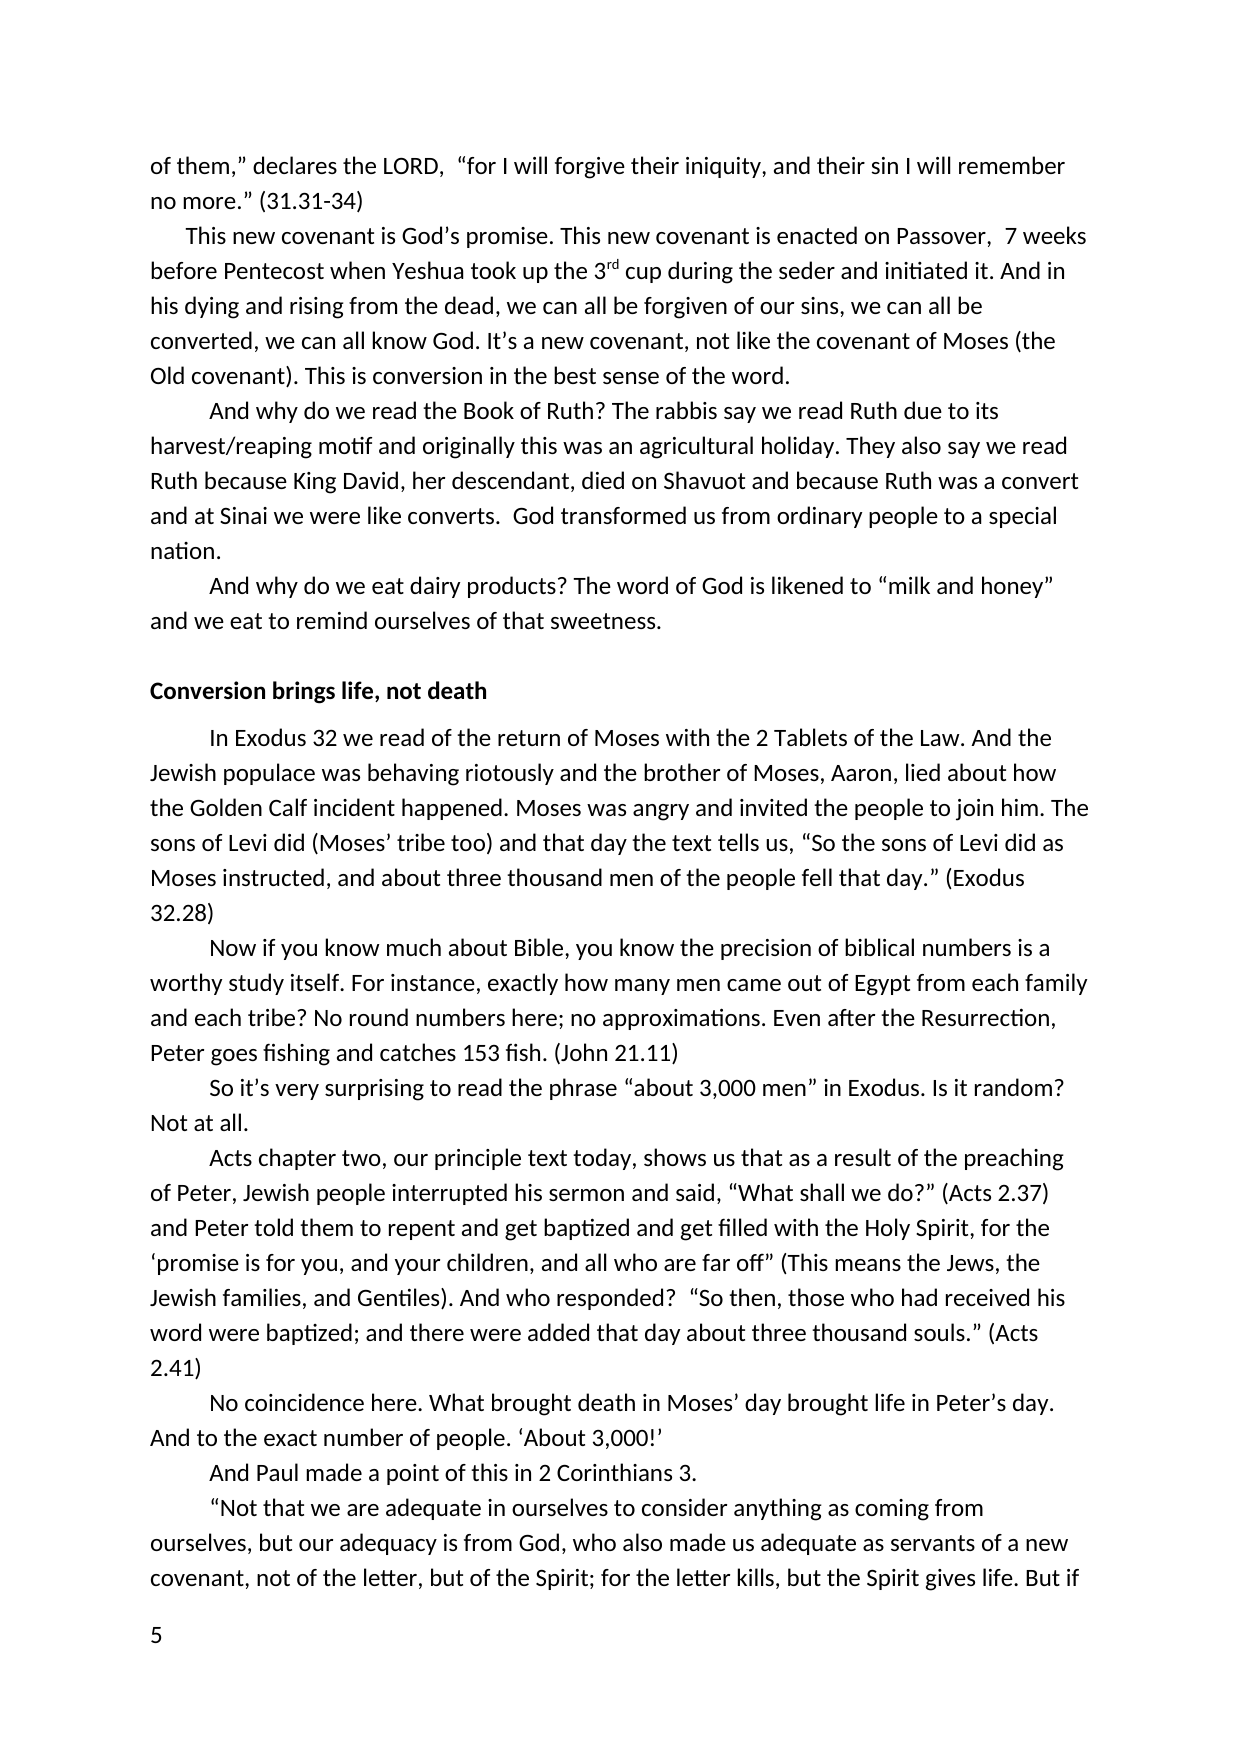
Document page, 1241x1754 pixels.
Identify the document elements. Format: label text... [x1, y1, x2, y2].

text This new covenant is God’s promise. This new covenant is enacted on Passover, 7 weeks before Pentecost when Yeshua took up the 3rd cup during the seder and initiated it. And in his dying and rising from the dead, we can all be forgiven of our sins, we can all be converted, we can all know God. It’s a new covenant, not like the covenant of Moses (the Old covenant). This is conversion in the best sense of the word. [150, 220, 1090, 391]
text And why do we read the Book of Ruth? The rabbis say we read Ruth due to its harvest/reaping motif and originally this was an agricultural holiday. They also say we read Ruth because King David, her descendant, died on Shavuot and because Ruth was a convert and at Sinai we were like converts. God transformed us from ordinary people to a special nation. [150, 395, 1090, 566]
text No coincidence here. What brought death in Moses’ day brought life in Peter’s day. And to the exact number of people. ‘About 3,000!’ [150, 1387, 1090, 1453]
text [150, 150, 1090, 216]
text So it’s very surprising to read the phrase “about 3,000 men” in Exodus. Is it random? Not at all. [150, 1072, 1090, 1138]
text Acts chapter two, our principle text today, shows us that as a result of the preaching of Peter, Jewish people interrupted his sermon and said, “What shall we do?” (Acts 2.37) and Peter told them to repent and get baptized and get filled with the Holy Spirit, for the ‘promise is for you, and your children, and all who are far off” (This means the Jews, the Jewish families, and Gentiles). And who responded? “So then, those who had received his word were baptized; and there were added that day about three thousand souls.” (Acts 2.41) [150, 1142, 1090, 1383]
text And why do we eat dairy products? The word of God is likened to “milk and honey” and we eat to remind ourselves of that sweetness. [150, 570, 1090, 636]
text In Exodus 32 we read of the return of Moses with the 2 Tablets of the Law. And the Jewish populace was behaving riotously and the brother of Moses, Aaron, lied about how the Golden Calf incident happened. Moses was angry and invited the people to join him. The sons of Levi did (Moses’ tribe too) and that day the text tells us, “So the sons of Levi did as Moses instructed, and about three thousand men of the people fell that day.” (Exodus 32.28) [150, 722, 1090, 928]
text And Paul made a point of this in 2 Corinthians 3. [150, 1457, 1090, 1488]
text Now if you know much about Bible, you know the precision of biblical numbers is a worthy study itself. For instance, exactly how many men came out of Egypt from each family and each tribe? No round numbers here; no approximations. Even after the Resurrection, Peter goes fishing and catches 153 fish. (John 21.11) [150, 932, 1090, 1068]
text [150, 1492, 1090, 1593]
text Conversion brings life, not death [150, 675, 1090, 706]
